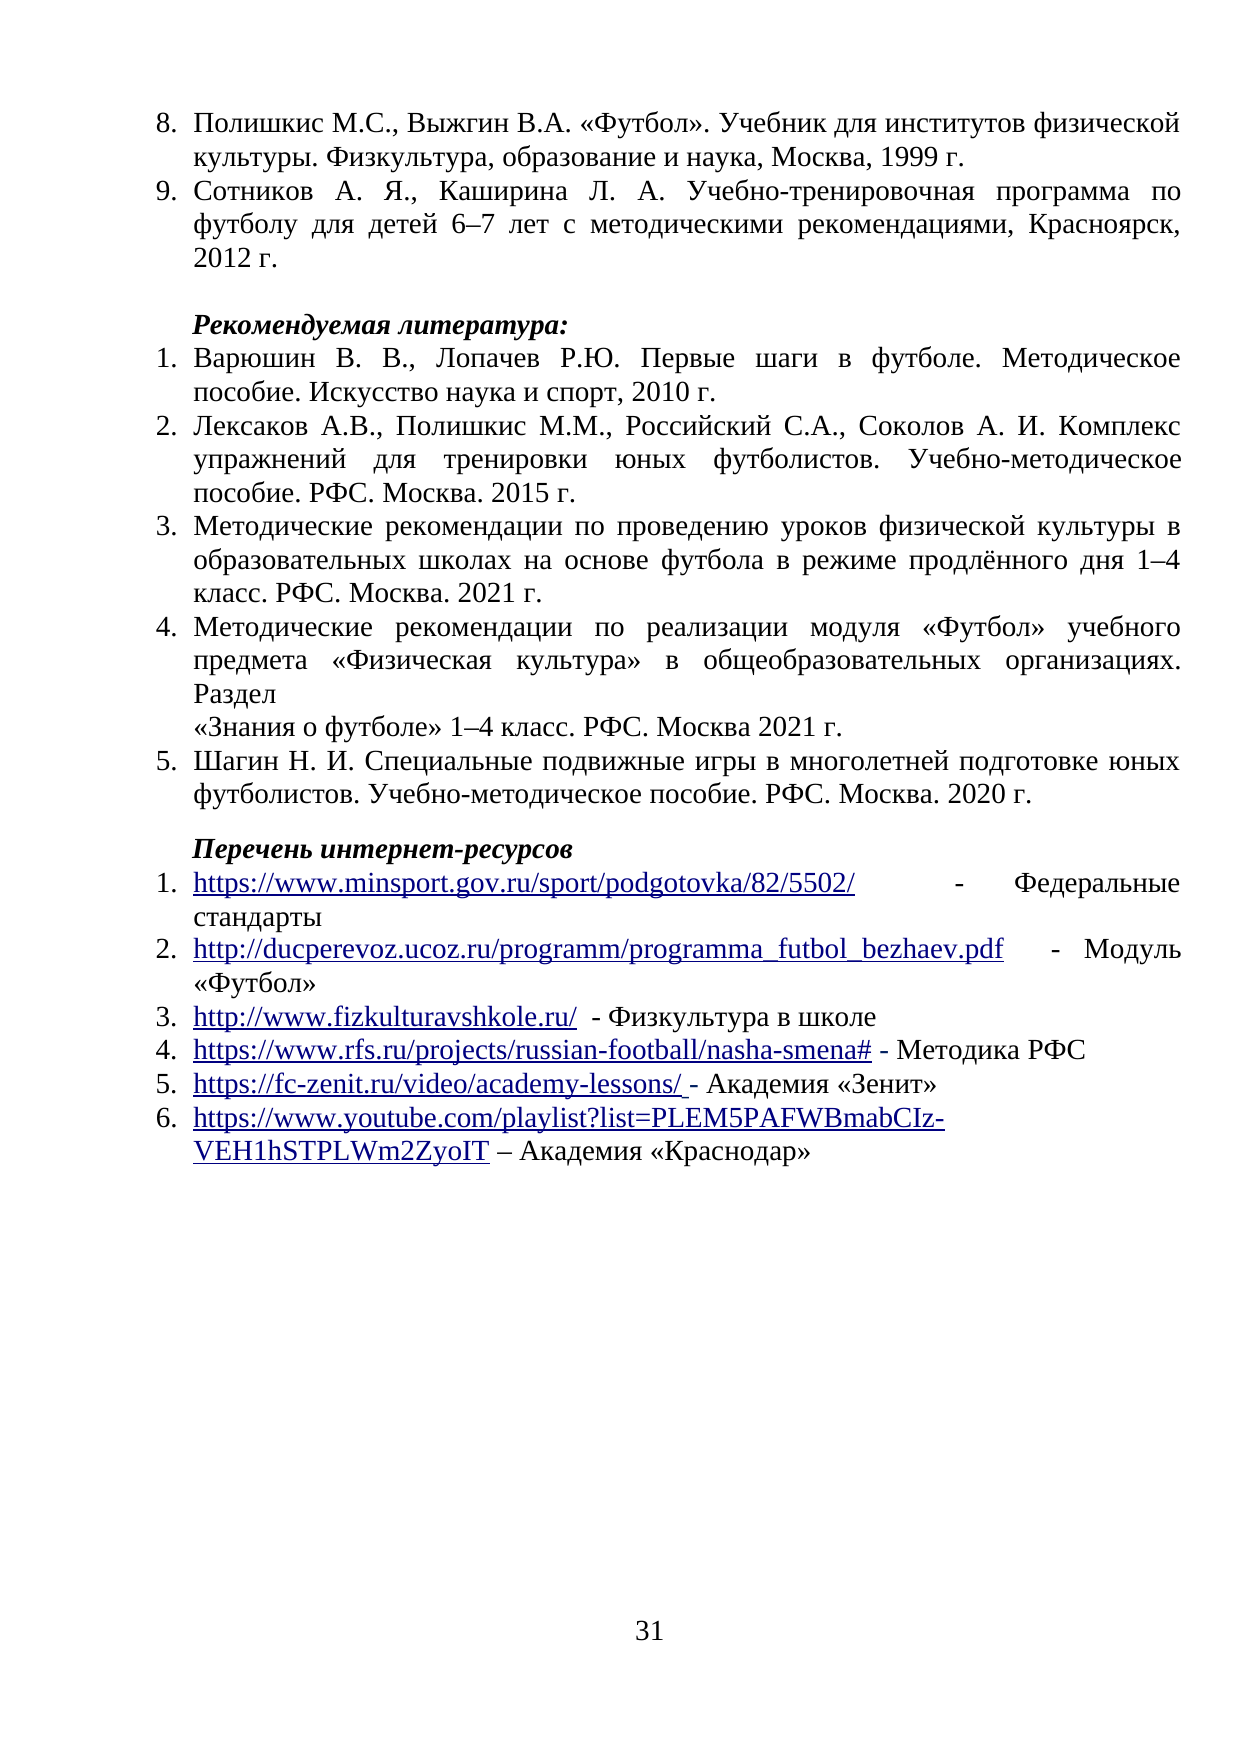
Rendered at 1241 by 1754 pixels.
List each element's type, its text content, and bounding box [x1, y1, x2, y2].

list https://www.rfs.ru/projects/russian-football/nasha-smena# - Методика РФС [155, 1033, 1203, 1066]
subtitle Перечень интернет-ресурсов [192, 832, 1203, 865]
subtitle Рекомендуемая литература: [192, 307, 1203, 340]
list https://www.minsport.gov.ru/sport/podgotovka/82/5502/ - Федеральные стандарты [156, 865, 1182, 932]
list Лексаков А.В., Полишкис М.М., Российский С.А., Соколов А. И. Комплекс упражнений для тренировки юных футболистов. Учебно-методическое пособие. РФС. Москва. 2015 г. [156, 408, 1182, 508]
list Шагин Н. И. Специальные подвижные игры в многолетней подготовке юных футболистов. Учебно-методическое пособие. РФС. Москва. 2020 г. [156, 743, 1182, 810]
list Полишкис М.С., Выжгин В.А. «Футбол». Учебник для институтов физической культуры. Физкультура, образование и наука, Москва, 1999 г. [156, 106, 1181, 173]
list http://www.fizkulturavshkole.ru/ - Физкультура в школе [155, 999, 1203, 1033]
list Методические рекомендации по проведению уроков физической культуры в образовательных школах на основе футбола в режиме продлённого дня 1–4 класс. РФС. Москва. 2021 г. [156, 508, 1182, 609]
list Варюшин В. В., Лопачев Р.Ю. Первые шаги в футболе. Методическое пособие. Искусство наука и спорт, 2010 г. [156, 341, 1181, 408]
list Методические рекомендации по реализации модуля «Футбол» учебного предмета «Физическая культура» в общеобразовательных организациях. Раздел [156, 609, 1181, 709]
list Сотников А. Я., Каширина Л. А. Учебно-тренировочная программа по футболу для детей 6–7 лет с методическими рекомендациями, Красноярск, 2012 г. [156, 173, 1181, 273]
list https://fc-zenit.ru/video/academy-lessons/ - Академия «Зенит» [155, 1066, 1203, 1100]
text «Футбол» [193, 966, 1203, 999]
list http://ducperevoz.ucoz.ru/programm/programma_futbol_bezhaev.pdf - Модуль [155, 932, 1203, 966]
text «Знания о футболе» 1–4 класс. РФС. Москва 2021 г. [193, 709, 1203, 743]
list https://www.youtube.com/playlist?list=PLEM5PAFWBmabCIz- VEH1hSTPLWm2ZyoIT – Академия «Краснодар» [156, 1100, 950, 1167]
